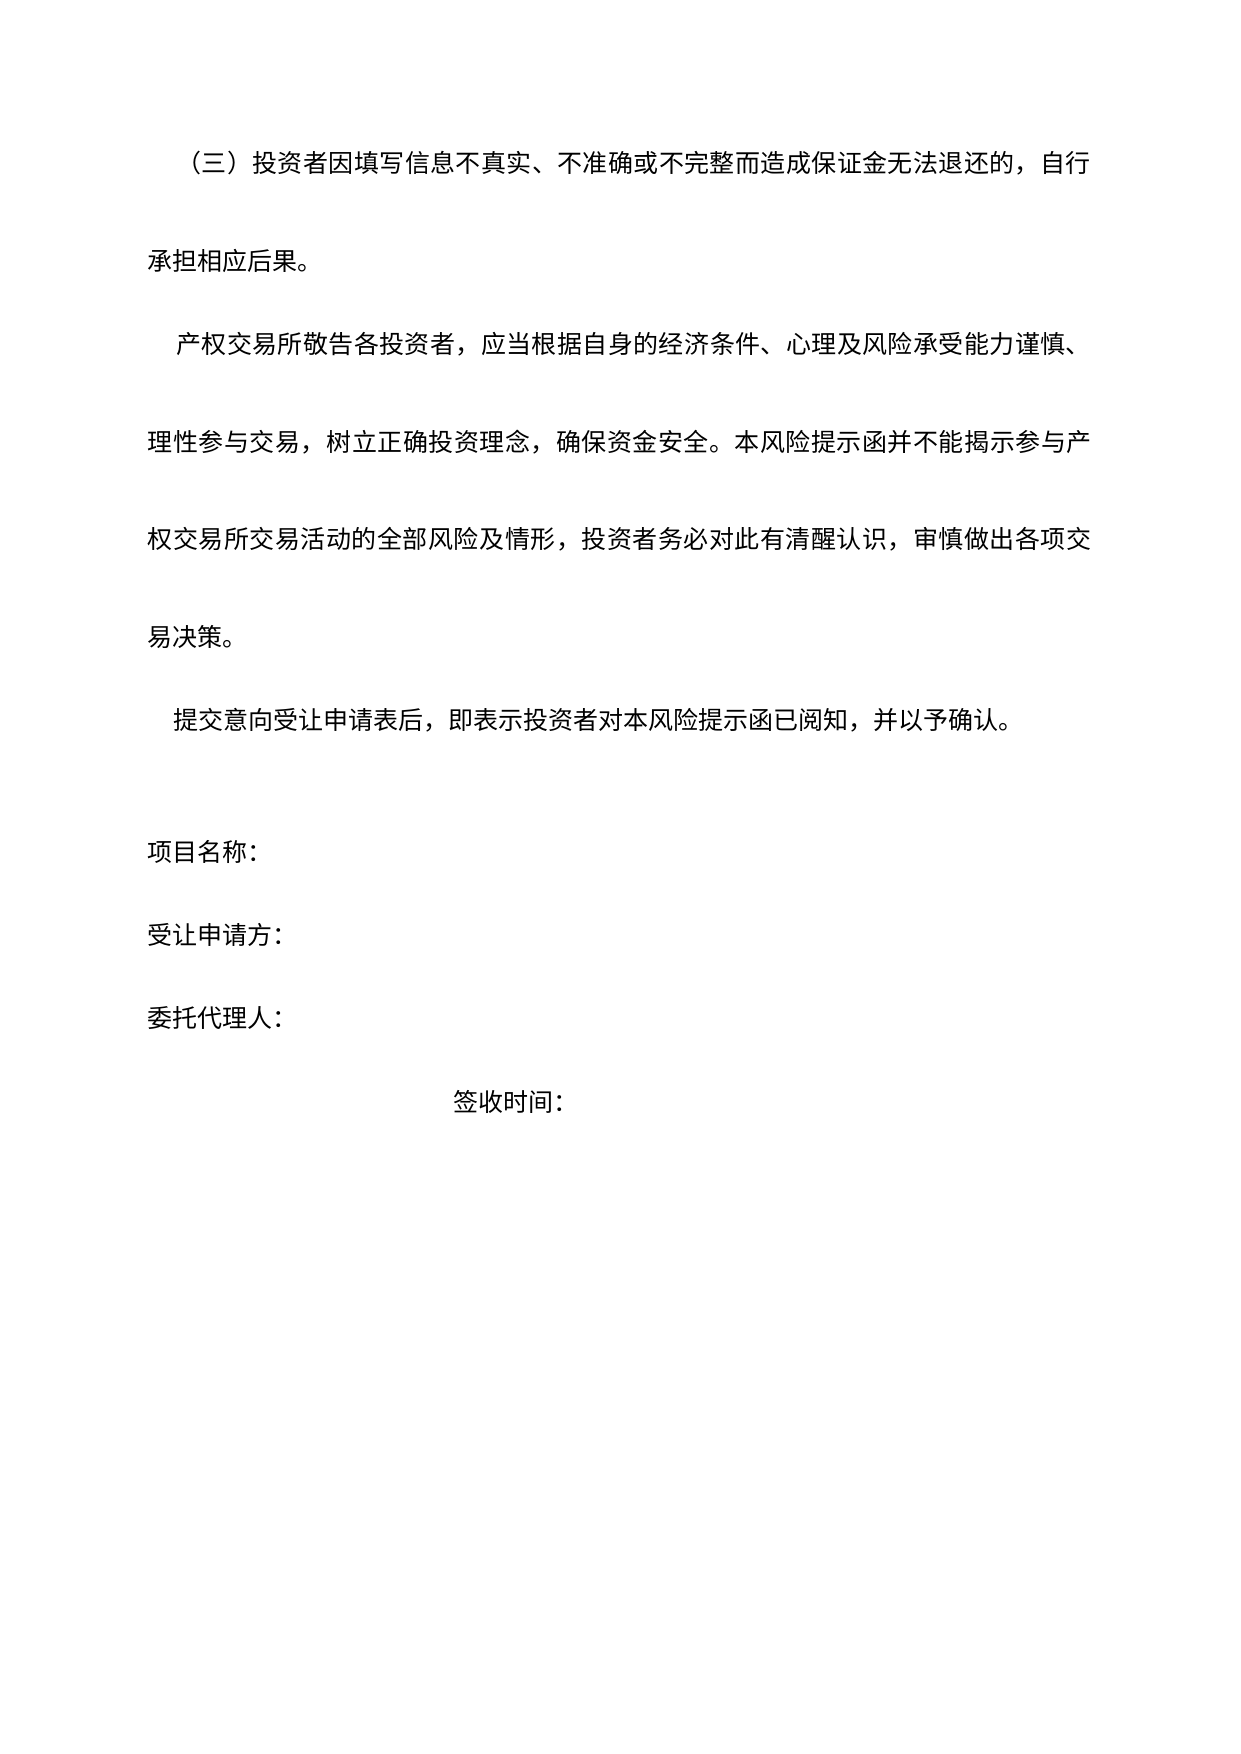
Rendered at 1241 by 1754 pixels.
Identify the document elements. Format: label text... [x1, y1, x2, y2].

text 提交意向受让申请表后，即表示投资者对本风险提示函已阅知，并以予确认。 [148, 686, 1092, 751]
text 受让申请方： [148, 901, 1042, 966]
text 项目名称： [148, 818, 1092, 883]
text 签收时间： [148, 1068, 1042, 1133]
text 产权交易所敬告各投资者，应当根据自身的经济条件、心理及风险承受能力谨慎、理性参与交易，树立正确投资理念，确保资金安全。本风险提示函并不能揭示参与产权交易所交易活动的全部风险及情形，投资者务必对此有清醒认识，审慎做出各项交易决策。 [148, 310, 1092, 668]
text （三）投资者因填写信息不真实、不准确或不完整而造成保证金无法退还的，自行承担相应后果。 [148, 129, 1092, 292]
text 委托代理人： [148, 984, 1042, 1049]
